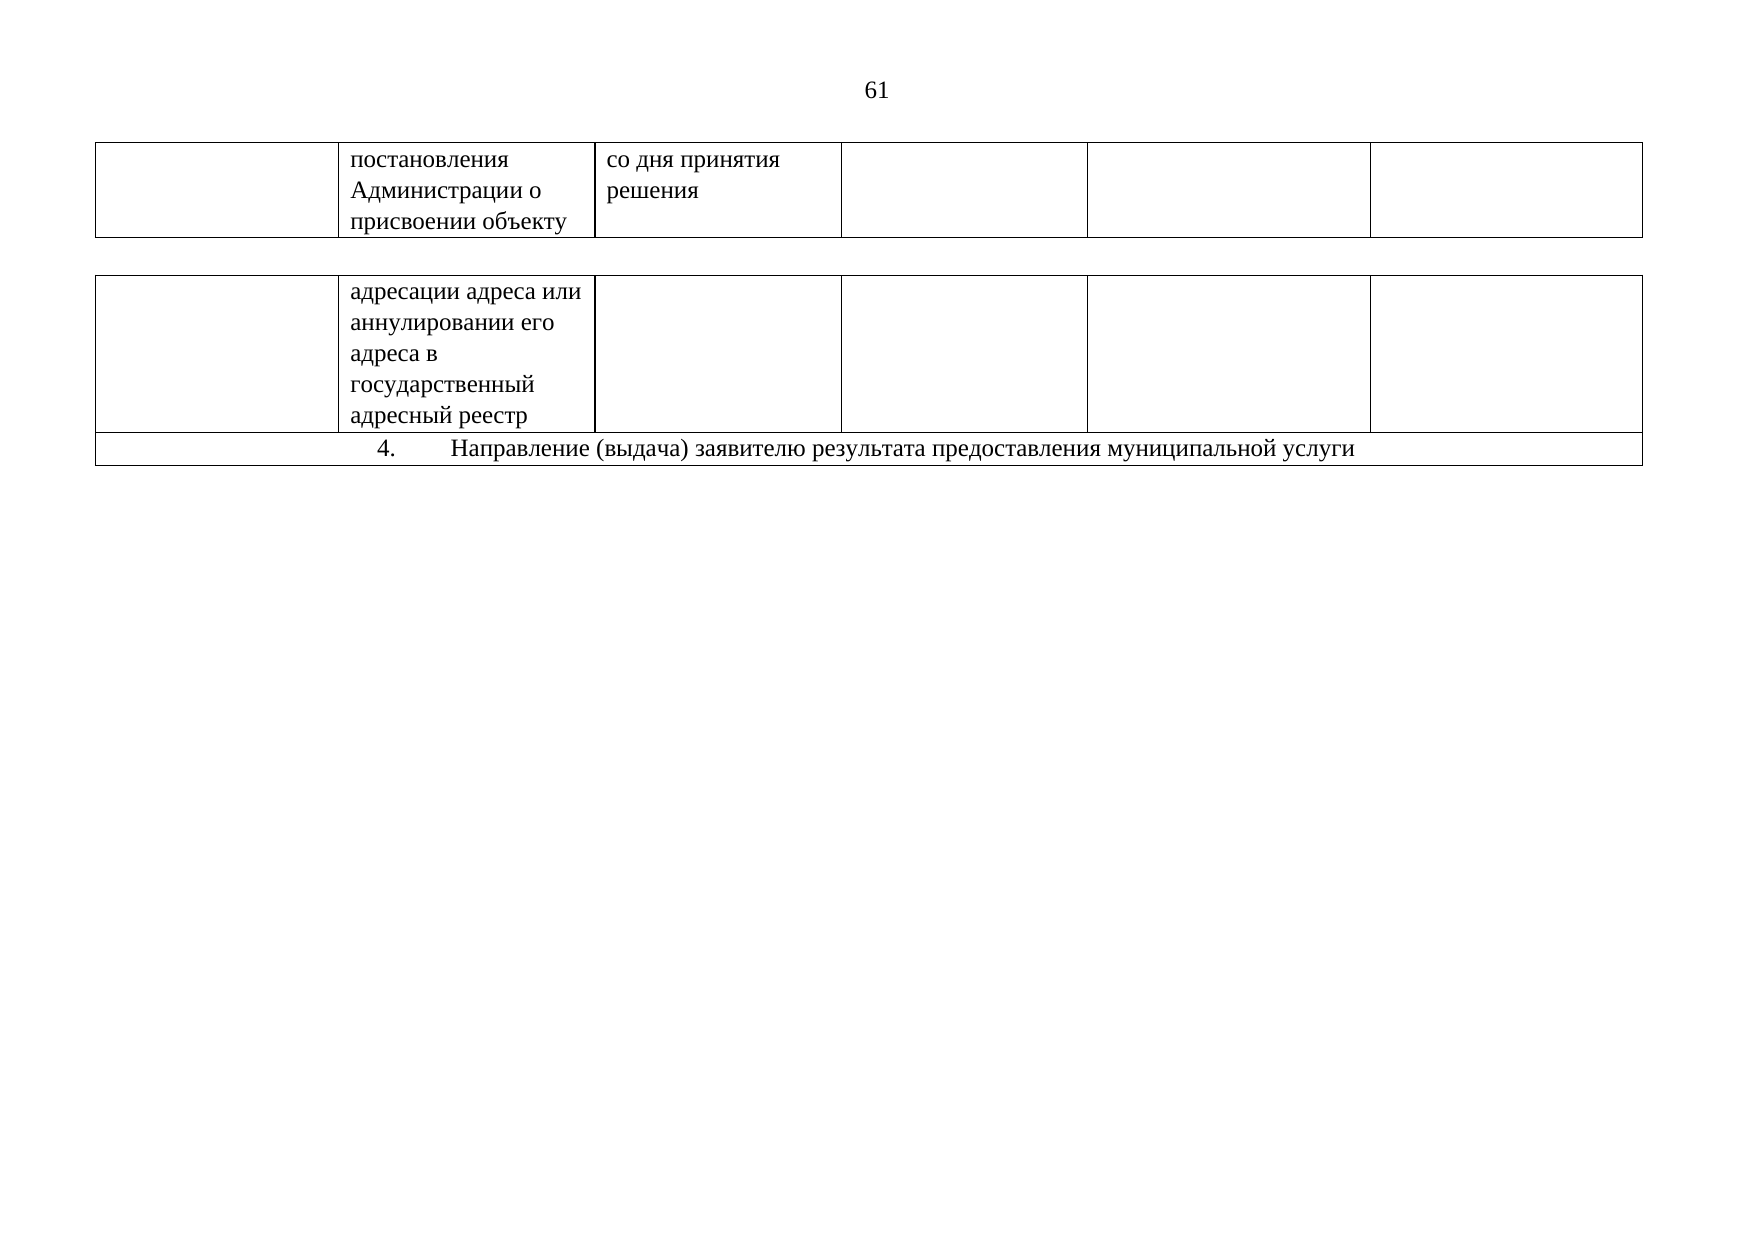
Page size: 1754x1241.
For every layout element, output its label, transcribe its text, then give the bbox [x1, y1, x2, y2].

table_header [842, 276, 1087, 432]
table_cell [596, 143, 841, 237]
table_header [96, 276, 338, 432]
table_header [1088, 276, 1370, 432]
table_cell 4. Направление (выдача) заявителю результата предоставления муниципальной услуги [96, 433, 1642, 465]
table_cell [339, 143, 594, 237]
table_cell [1088, 143, 1370, 237]
table_header [1371, 276, 1642, 432]
table_cell [96, 143, 338, 237]
table_header [596, 276, 841, 432]
table_header адресации адреса или аннулировании его адреса в государственный адресный реестр [339, 276, 594, 432]
table_cell [842, 143, 1087, 237]
table_cell [1371, 143, 1642, 237]
